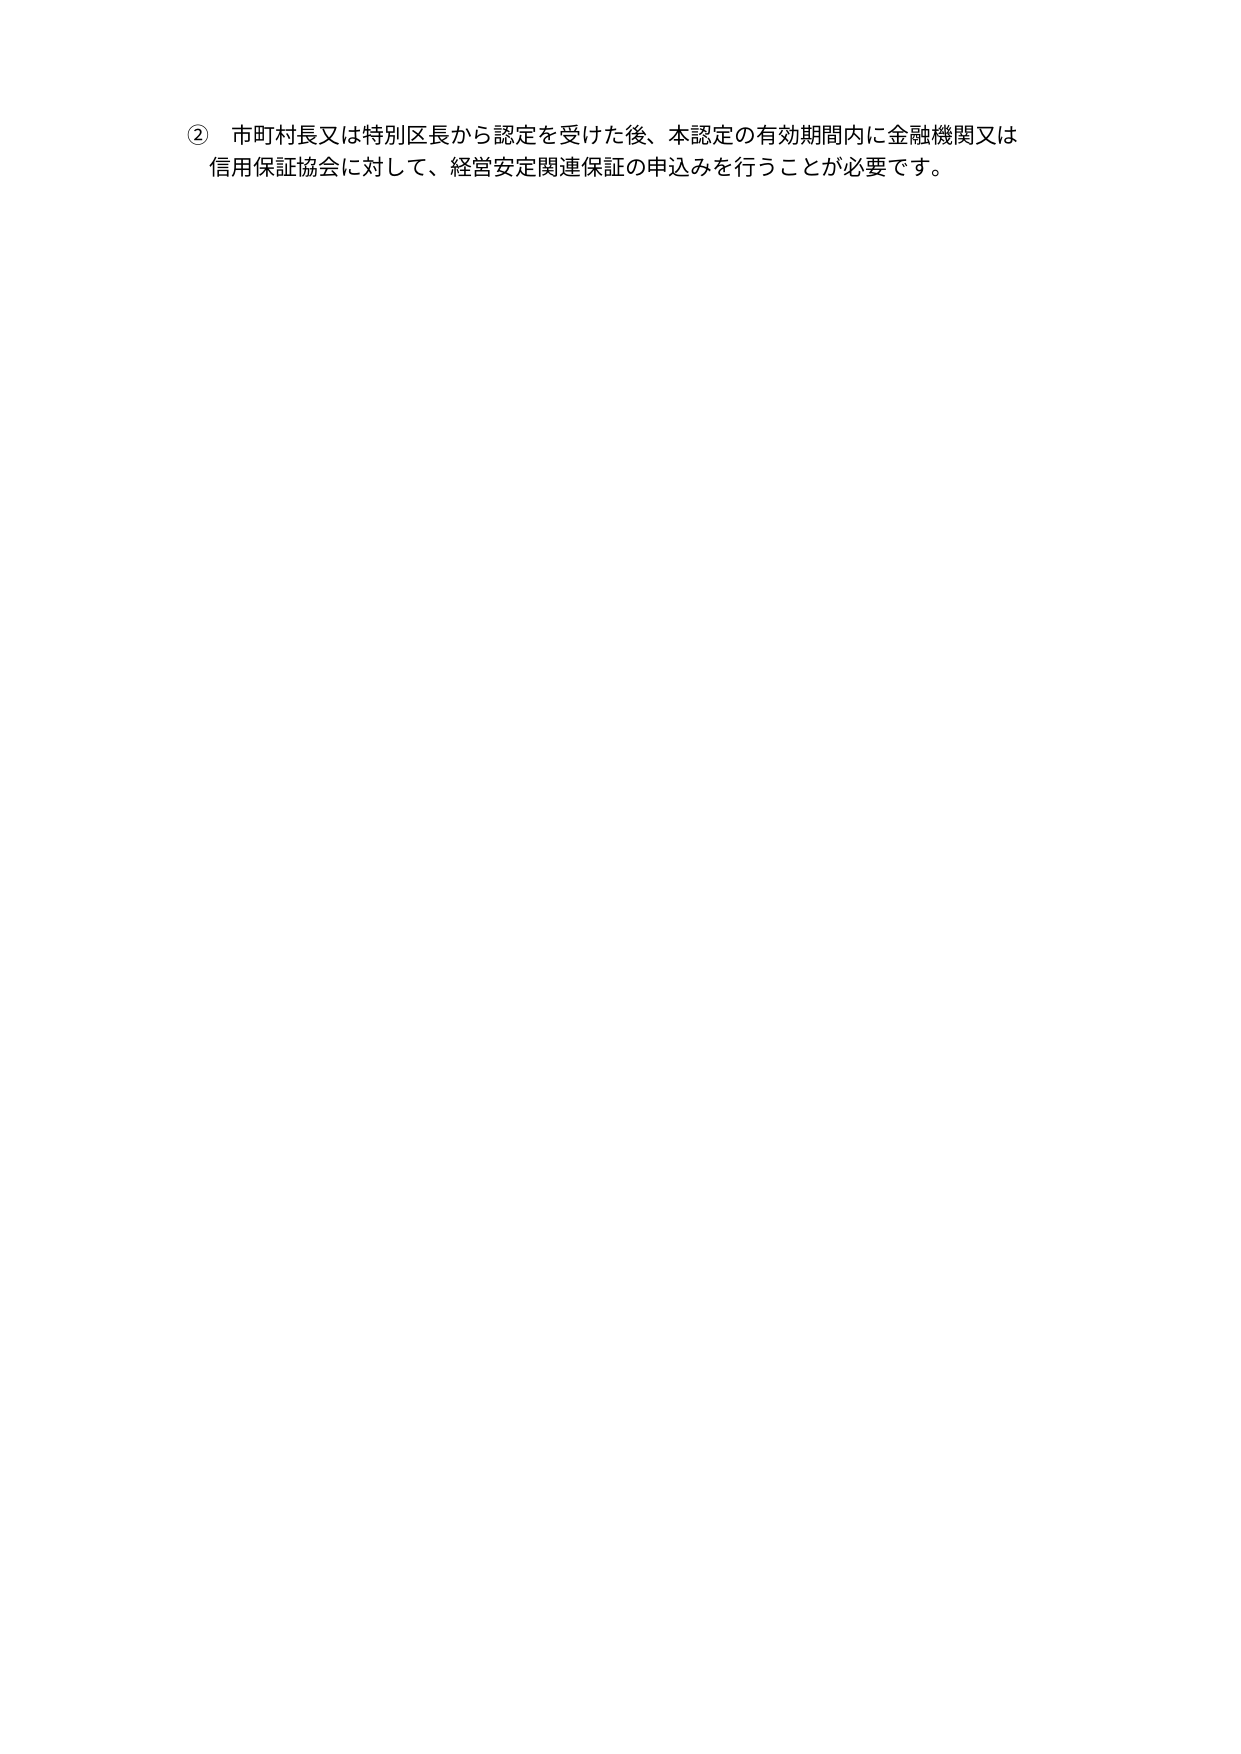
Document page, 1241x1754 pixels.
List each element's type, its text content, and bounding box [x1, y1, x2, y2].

text ② 市町村長又は特別区長から認定を受けた後、本認定の有効期間内に金融機関又は [165, 118, 1075, 150]
text 信用保証協会に対して、経営安定関連保証の申込みを行うことが必要です。 [209, 150, 1075, 182]
